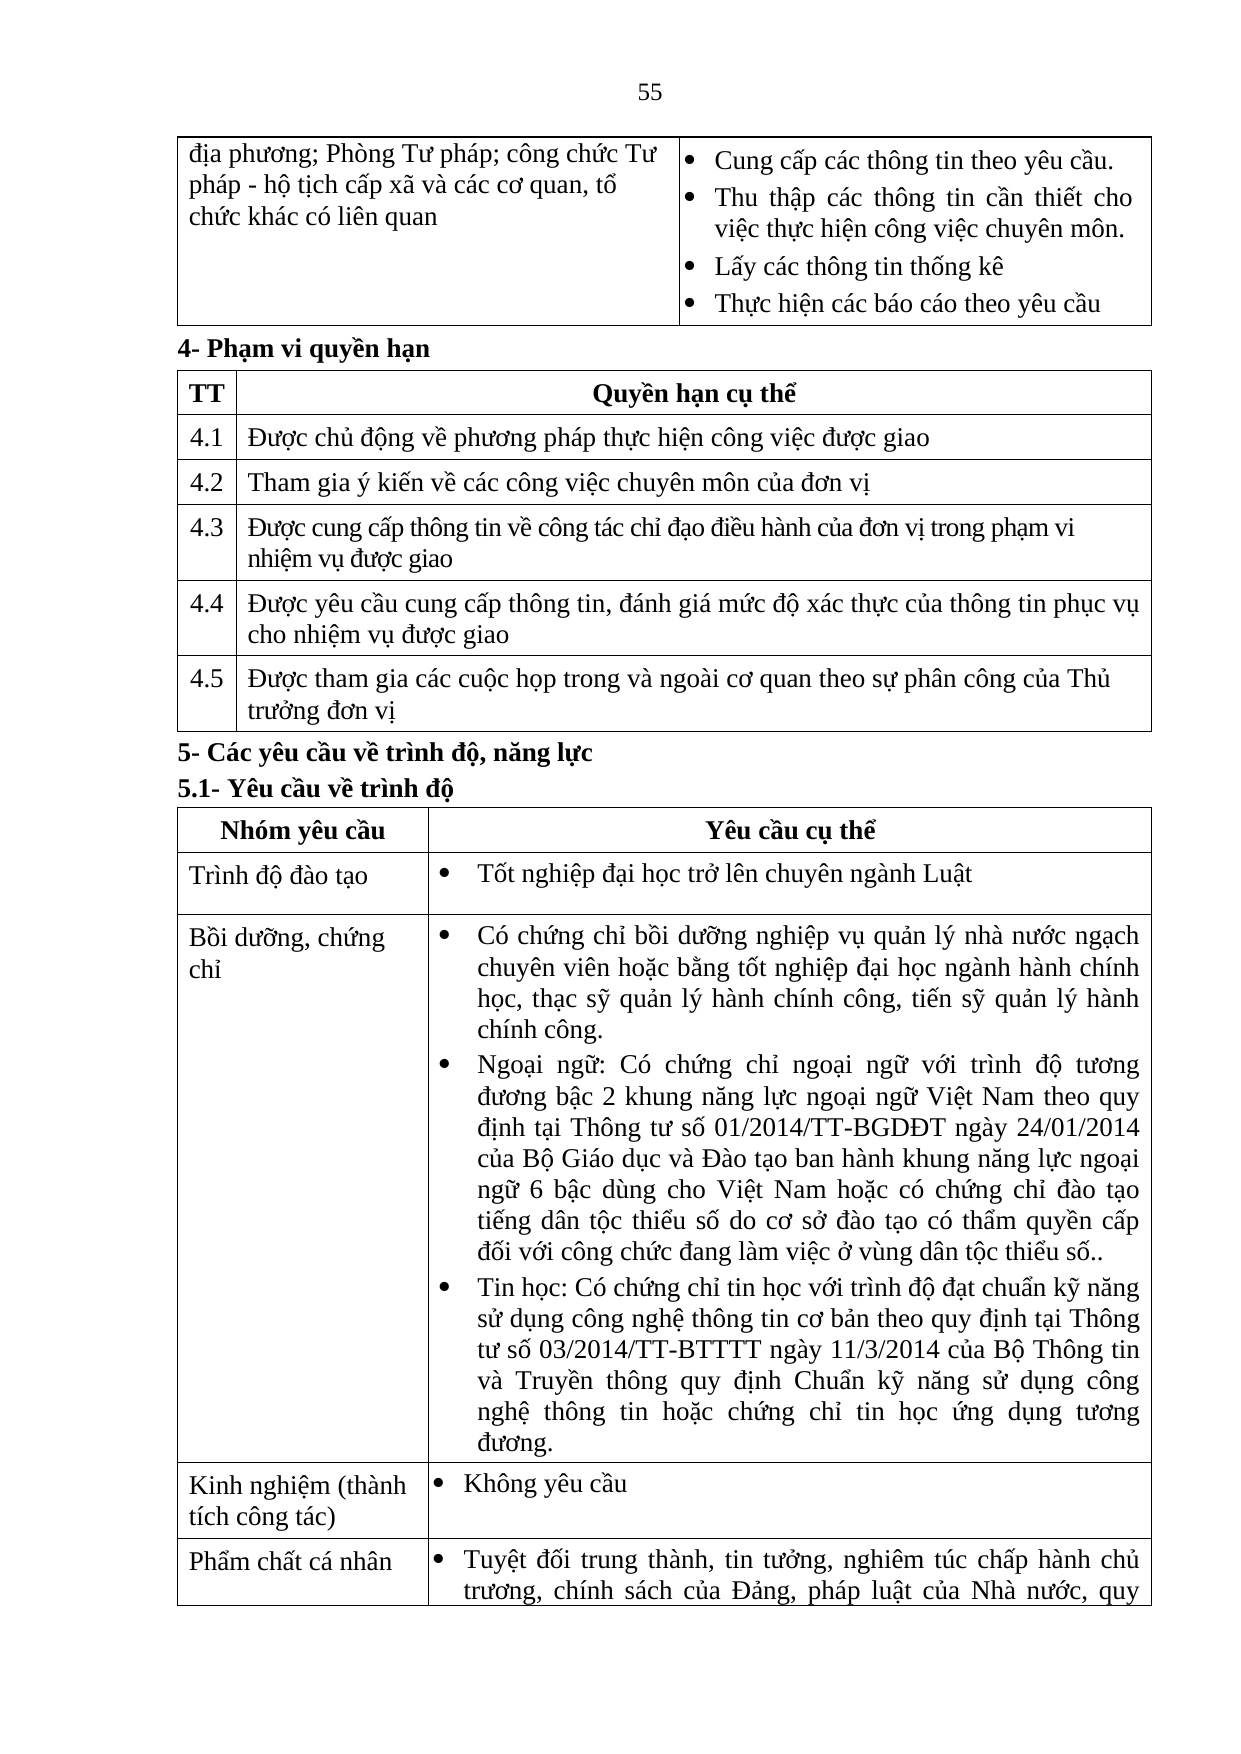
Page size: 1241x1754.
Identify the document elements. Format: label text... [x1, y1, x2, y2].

table_cell Được tham gia các cuộc họp trong và ngoài cơ quan theo sự phân công của Thủ trưởng đơn vị [237, 656, 1151, 731]
table_cell 4.2 [178, 460, 236, 504]
table_cell Có chứng chỉ bồi dưỡng nghiệp vụ quản lý nhà nước ngạch chuyên viên hoặc bằng tốt nghiệp đại học ngành hành chính học, thạc sỹ quản lý hành chính công, tiến sỹ quản lý hành chính công. Ngoại ngữ: Có chứng chỉ ngoại ngữ với trình độ tương đương bậc 2 khung năng lực ngoại ngữ Việt Nam theo quy định tại Thông tư số 01/2014/TT-BGDĐT ngày 24/01/2014 của Bộ Giáo dục và Đào tạo ban hành khung năng lực ngoại ngữ 6 bậc dùng cho Việt Nam hoặc có chứng chỉ đào tạo tiếng dân tộc thiểu số do cơ sở đào tạo có thẩm quyền cấp đối với công chức đang làm việc ở vùng dân tộc thiểu số.. Tin học: Có chứng chỉ tin học với trình độ đạt chuẩn kỹ năng sử dụng công nghệ thông tin cơ bản theo quy định tại Thông tư số 03/2014/TT-BTTTT ngày 11/3/2014 của Bộ Thông tin và Truyền thông quy định Chuẩn kỹ năng sử dụng công nghệ thông tin hoặc chứng chỉ tin học ứng dụng tương đương. [429, 915, 1151, 1462]
table_header Yêu cầu cụ thể [429, 808, 1151, 852]
table_cell Không yêu cầu [429, 1463, 1151, 1538]
table_header Nhóm yêu cầu [178, 808, 428, 852]
table_cell Tốt nghiệp đại học trở lên chuyên ngành Luật [429, 853, 1151, 914]
table_cell Bồi dưỡng, chứng chỉ [178, 915, 428, 1462]
table_cell 4.5 [178, 656, 236, 731]
table_header Quyền hạn cụ thể [237, 371, 1151, 414]
table_cell 4.1 [178, 415, 236, 459]
table_cell Được yêu cầu cung cấp thông tin, đánh giá mức độ xác thực của thông tin phục vụ cho nhiệm vụ được giao [237, 581, 1151, 655]
text 4- Phạm vi quyền hạn [177, 332, 1122, 363]
table_header TT [178, 371, 236, 414]
table_cell Tham gia ý kiến về các công việc chuyên môn của đơn vị [237, 460, 1151, 504]
table_cell Được chủ động về phương pháp thực hiện công việc được giao [237, 415, 1151, 459]
table_cell Kinh nghiệm (thành tích công tác) [178, 1463, 428, 1538]
table_cell Trình độ đào tạo [178, 853, 428, 914]
text 5- Các yêu cầu về trình độ, năng lực [177, 736, 1122, 767]
table_cell Được cung cấp thông tin về công tác chỉ đạo điều hành của đơn vị trong phạm vi nhiệm vụ được giao [237, 505, 1151, 579]
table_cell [178, 138, 679, 325]
table_cell 4.4 [178, 581, 236, 655]
table_cell 4.3 [178, 505, 236, 579]
table_cell Phẩm chất cá nhân [178, 1539, 428, 1605]
text 5.1- Yêu cầu về trình độ [177, 772, 1122, 803]
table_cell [429, 1539, 1151, 1605]
